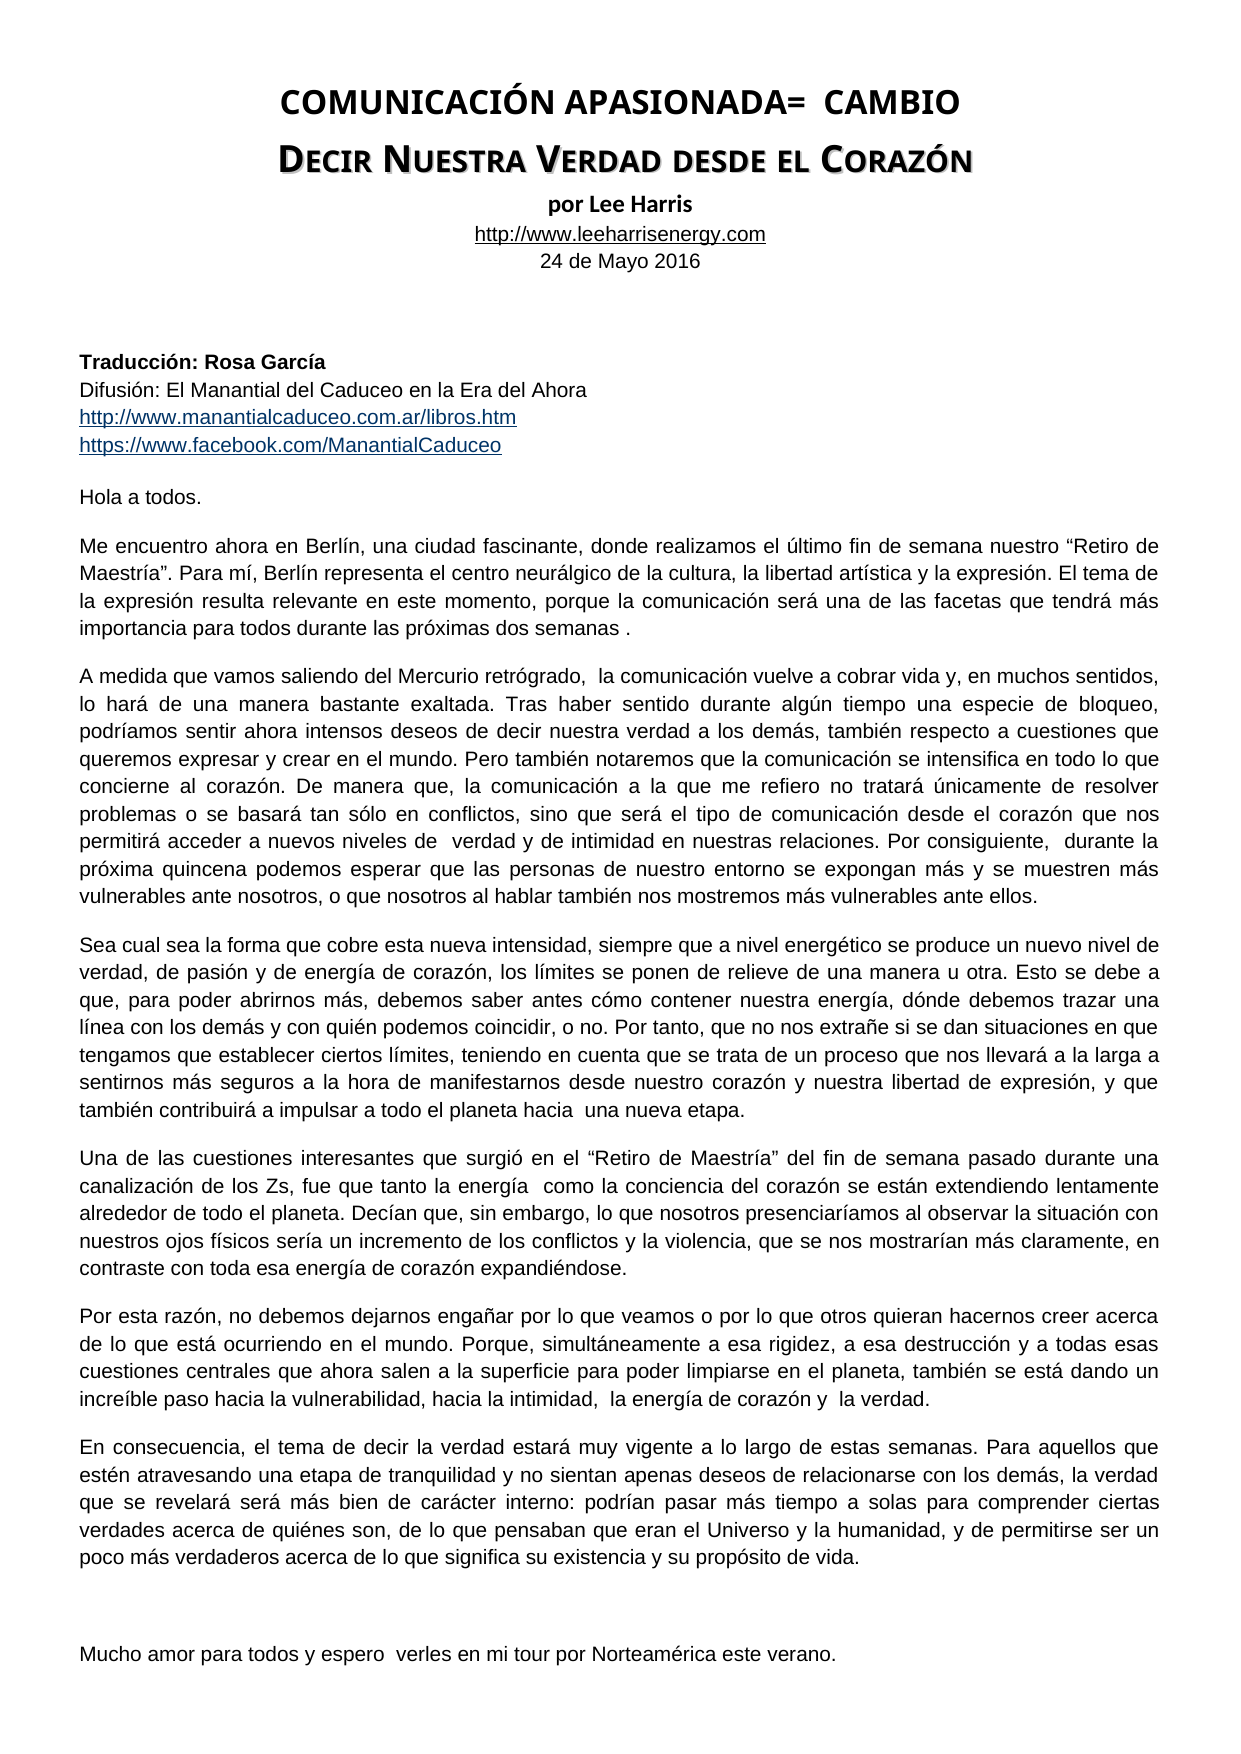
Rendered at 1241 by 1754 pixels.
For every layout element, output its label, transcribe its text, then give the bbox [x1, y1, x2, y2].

text Mucho amor para todos y espero verles en mi tour por Norteamérica este verano. [79, 1642, 1161, 1666]
text Traducción: Rosa García Difusión: El Manantial del Caduceo en la Era del Ahora http://www.manantialcaduceo.com.ar/libros.htm https://www.facebook.com/ManantialCaduceo [79, 350, 1161, 457]
text Me encuentro ahora en Berlín, una ciudad fascinante, donde realizamos el último fin de semana nuestro “Retiro de Maestría”. Para mí, Berlín representa el centro neurálgico de la cultura, la libertad artística y la expresión. El tema de la expresión resulta relevante en este momento, porque la comunicación será una de las facetas que tendrá más importancia para todos durante las próximas dos semanas . [79, 533, 1161, 640]
text A medida que vamos saliendo del Mercurio retrógrado, la comunicación vuelve a cobrar vida y, en muchos sentidos, lo hará de una manera bastante exaltada. Tras haber sentido durante algún tiempo una especie de bloqueo, podríamos sentir ahora intensos deseos de decir nuestra verdad a los demás, también respecto a cuestiones que queremos expresar y crear en el mundo. Pero también notaremos que la comunicación se intensifica en todo lo que concierne al corazón. De manera que, la comunicación a la que me refiero no tratará únicamente de resolver problemas o se basará tan sólo en conflictos, sino que será el tipo de comunicación desde el corazón que nos permitirá acceder a nuevos niveles de verdad y de intimidad en nuestras relaciones. Por consiguiente, durante la próxima quincena podemos esperar que las personas de nuestro entorno se expongan más y se muestren más vulnerables ante nosotros, o que nosotros al hablar también nos mostremos más vulnerables ante ellos. [79, 664, 1161, 908]
text Por esta razón, no debemos dejarnos engañar por lo que veamos o por lo que otros quieran hacernos creer acerca de lo que está ocurriendo en el mundo. Porque, simultáneamente a esa rigidez, a esa destrucción y a todas esas cuestiones centrales que ahora salen a la superficie para poder limpiarse en el planeta, también se está dando un increíble paso hacia la vulnerabilidad, hacia la intimidad, la energía de corazón y la verdad. [79, 1304, 1161, 1411]
text COMUNICACIÓN APASIONADA= CAMBIO Decir Nuestra Verdad desde el Corazón por Lee Harris http://www.leeharrisenergy.com 24 de Mayo 2016 [79, 79, 1161, 273]
text Una de las cuestiones interesantes que surgió en el “Retiro de Maestría” del fin de semana pasado durante una canalización de los Zs, fue que tanto la energía como la conciencia del corazón se están extendiendo lentamente alrededor de todo el planeta. Decían que, sin embargo, lo que nosotros presenciaríamos al observar la situación con nuestros ojos físicos sería un incremento de los conflictos y la violencia, que se nos mostrarían más claramente, en contraste con toda esa energía de corazón expandiéndose. [79, 1146, 1161, 1280]
text Hola a todos. [79, 485, 1161, 509]
text Sea cual sea la forma que cobre esta nueva intensidad, siempre que a nivel energético se produce un nuevo nivel de verdad, de pasión y de energía de corazón, los límites se ponen de relieve de una manera u otra. Esto se debe a que, para poder abrirnos más, debemos saber antes cómo contener nuestra energía, dónde debemos trazar una línea con los demás y con quién podemos coincidir, o no. Por tanto, que no nos extrañe si se dan situaciones en que tengamos que establecer ciertos límites, teniendo en cuenta que se trata de un proceso que nos llevará a la larga a sentirnos más seguros a la hora de manifestarnos desde nuestro corazón y nuestra libertad de expresión, y que también contribuirá a impulsar a todo el planeta hacia una nueva etapa. [79, 933, 1161, 1122]
text En consecuencia, el tema de decir la verdad estará muy vigente a lo largo de estas semanas. Para aquellos que estén atravesando una etapa de tranquilidad y no sientan apenas deseos de relacionarse con los demás, la verdad que se revelará será más bien de carácter interno: podrían pasar más tiempo a solas para comprender ciertas verdades acerca de quiénes son, de lo que pensaban que eran el Universo y la humanidad, y de permitirse ser un poco más verdaderos acerca de lo que significa su existencia y su propósito de vida. [79, 1435, 1161, 1569]
